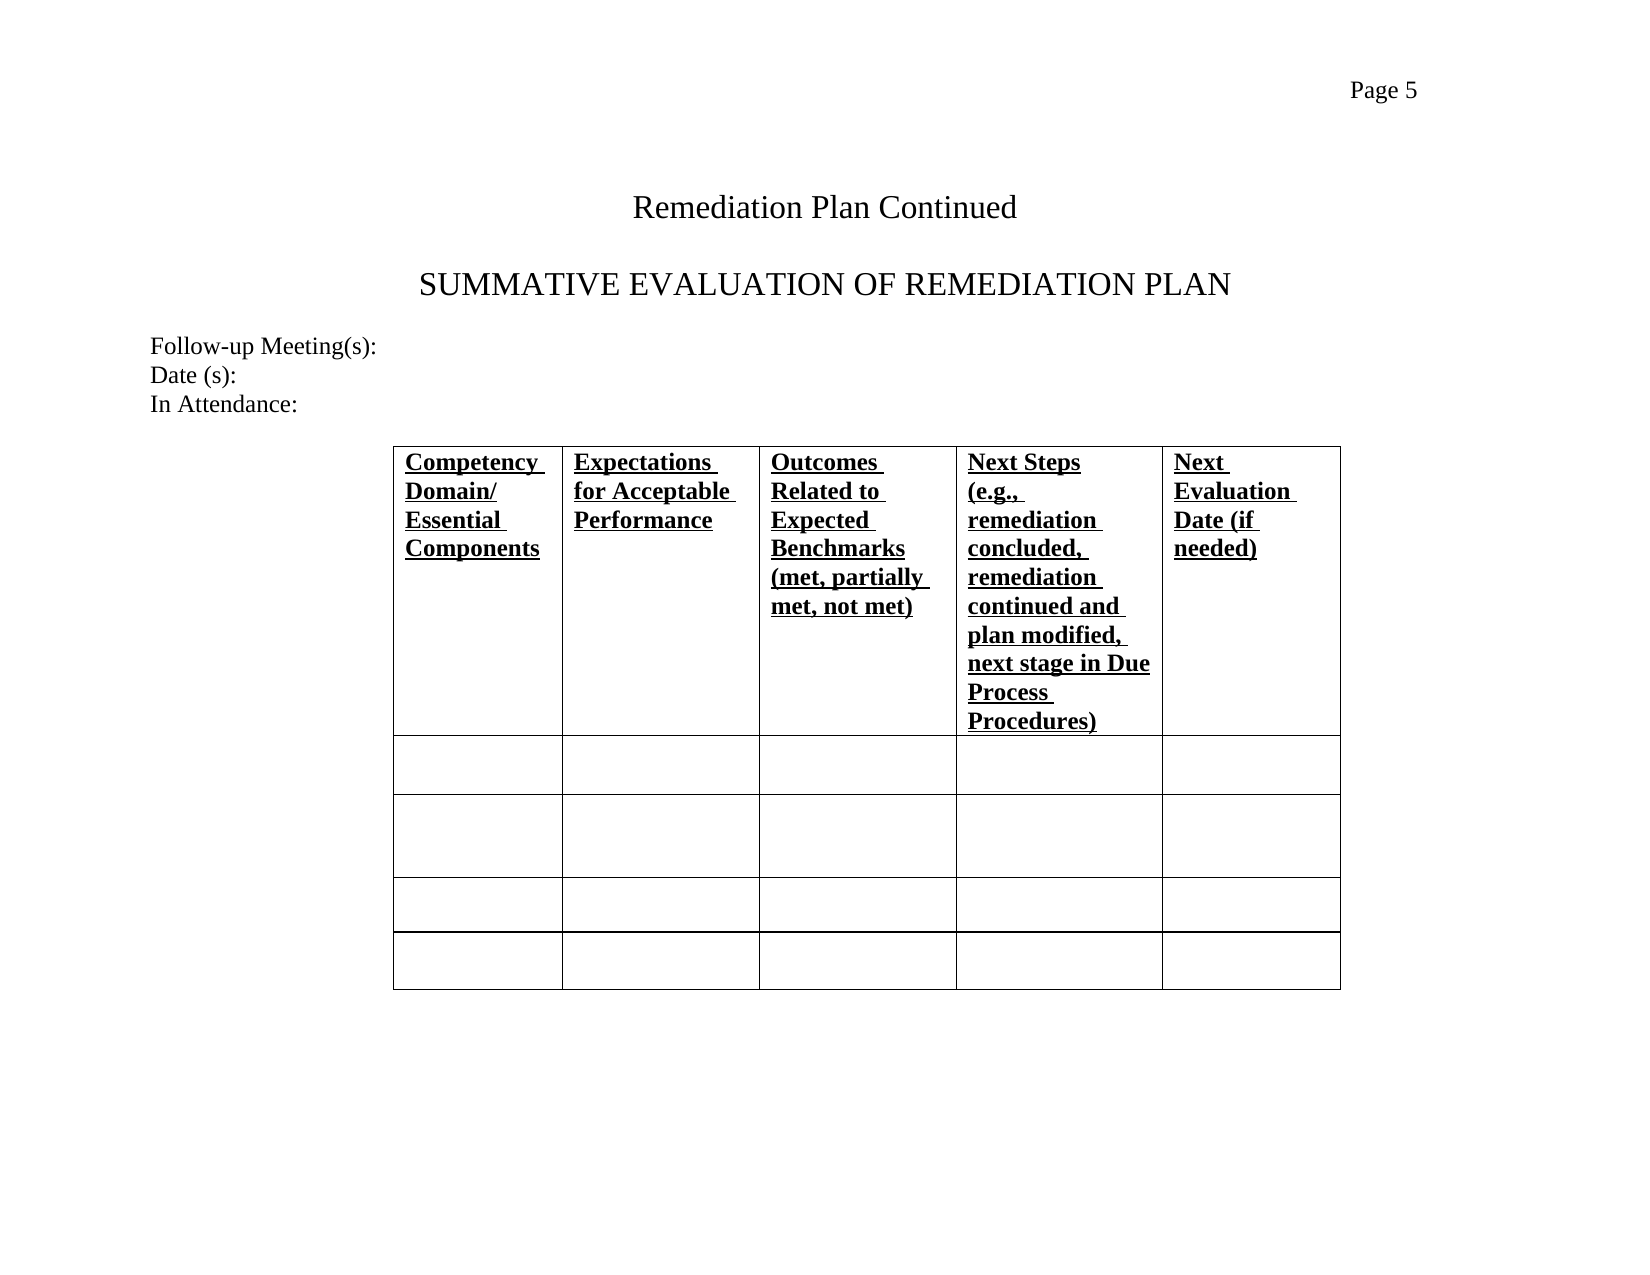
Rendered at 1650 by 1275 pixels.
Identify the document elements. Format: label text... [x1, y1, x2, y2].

table_cell [394, 736, 562, 794]
table_header Expectations for Acceptable Performance [563, 447, 759, 735]
table_cell [957, 736, 1162, 794]
table_header Next Evaluation Date (if needed) [1163, 447, 1340, 735]
table_cell [957, 795, 1162, 877]
table_cell [760, 736, 956, 794]
table_cell [760, 933, 956, 988]
table_cell [1163, 878, 1340, 931]
text Date (s): [150, 360, 1500, 389]
table_cell [563, 736, 759, 794]
text SUMMATIVE EVALUATION OF REMEDIATION PLAN [150, 264, 1500, 302]
table_cell [957, 933, 1162, 988]
table_cell [1163, 795, 1340, 877]
table_cell [760, 878, 956, 931]
table_cell [394, 933, 562, 988]
table_header Outcomes Related to Expected Benchmarks (met, partially met, not met) [760, 447, 956, 735]
table_cell [563, 795, 759, 877]
table_cell [760, 795, 956, 877]
table_cell [1163, 736, 1340, 794]
text Remediation Plan Continued [150, 187, 1500, 226]
table_cell [957, 878, 1162, 931]
table_cell [563, 878, 759, 931]
table_header Competency Domain/ Essential Components [394, 447, 562, 735]
table_cell [1163, 933, 1340, 988]
table_cell [394, 878, 562, 931]
table_header Next Steps (e.g., remediation concluded, remediation continued and plan modified, next stage in Due Process Procedures) [957, 447, 1162, 735]
table_cell [394, 795, 562, 877]
text In Attendance: [150, 389, 1500, 417]
text Follow-up Meeting(s): [150, 331, 1500, 360]
table_cell [563, 933, 759, 988]
